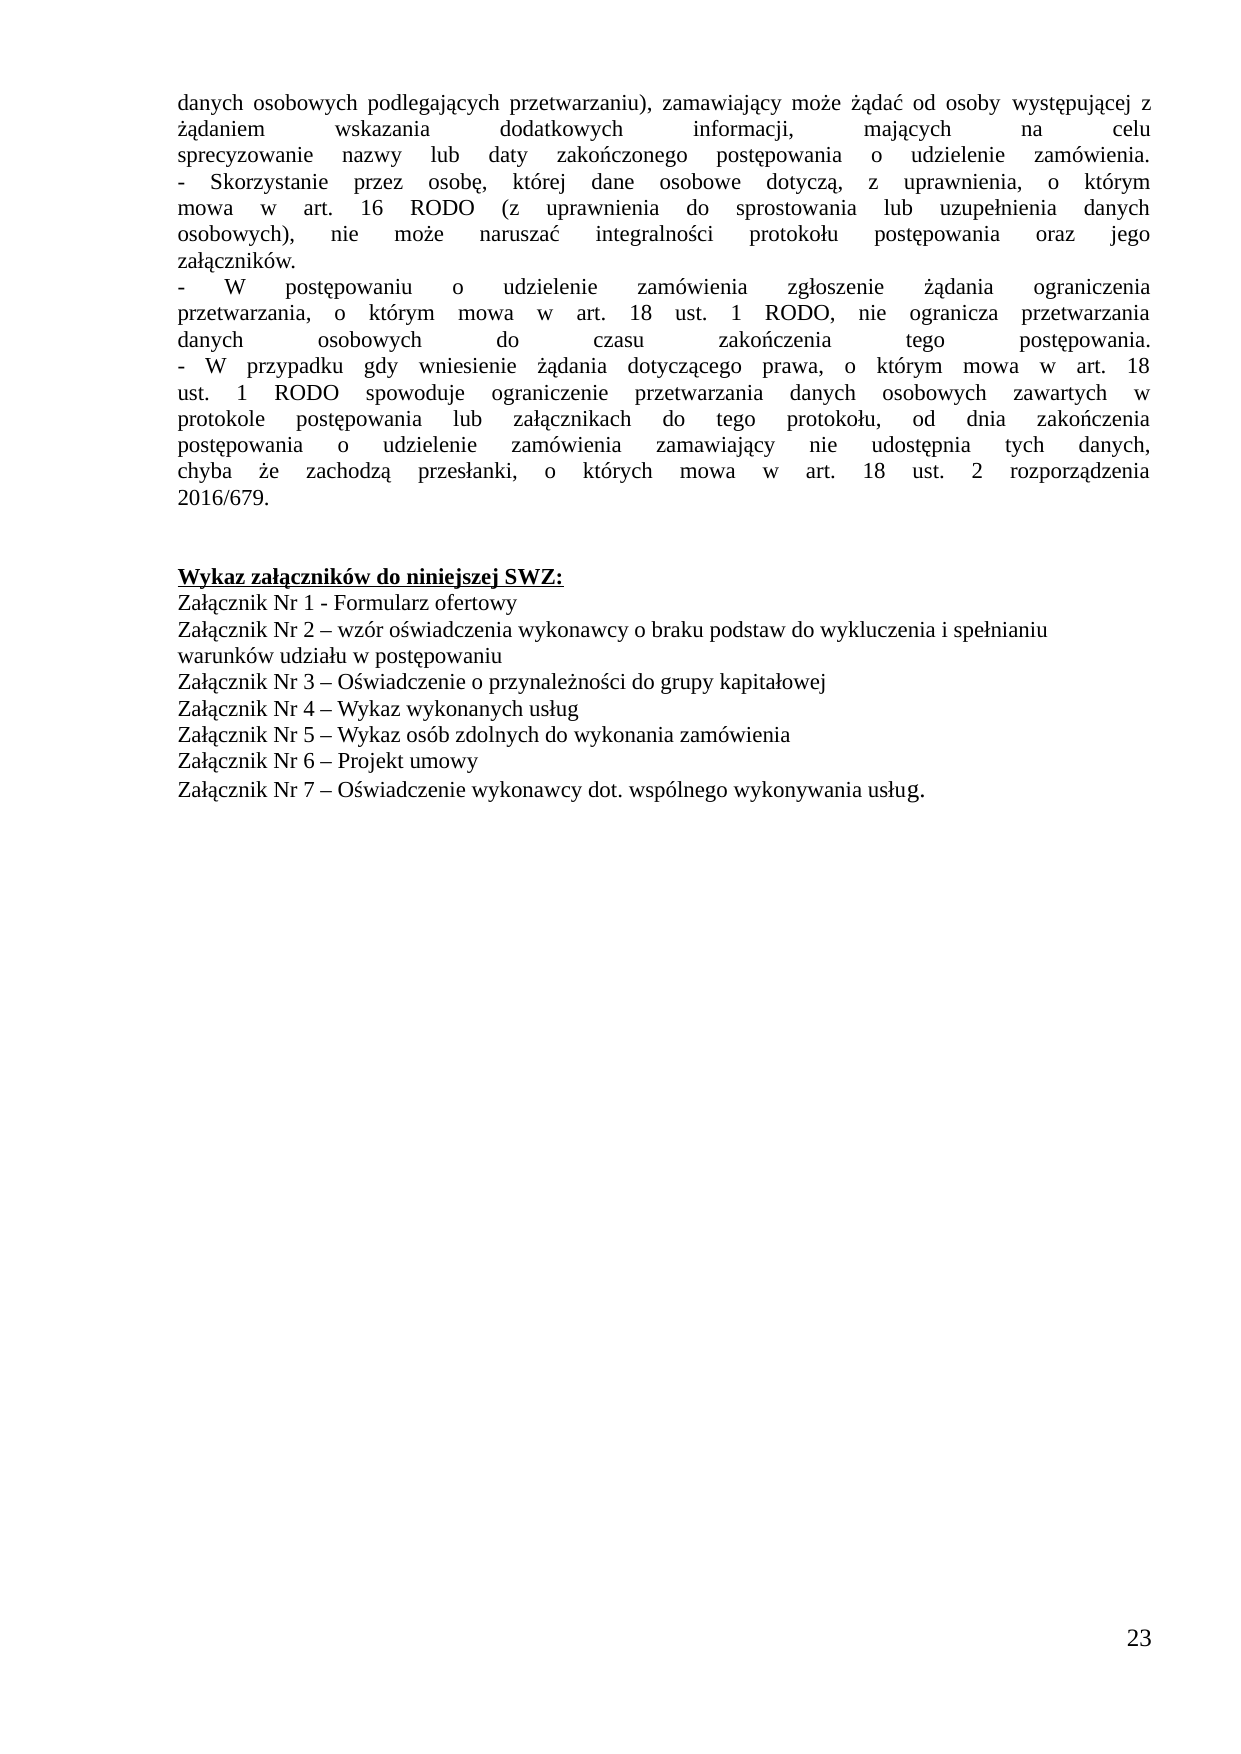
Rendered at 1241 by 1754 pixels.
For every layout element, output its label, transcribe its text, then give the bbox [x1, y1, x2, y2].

text Wykaz załączników do niniejszej SWZ: Załącznik Nr 1 - Formularz ofertowy Załącznik Nr 2 – wzór oświadczenia wykonawcy o braku podstaw do wykluczenia i spełnianiu warunków udziału w postępowaniu Załącznik Nr 3 – Oświadczenie o przynależności do grupy kapitałowej Załącznik Nr 4 – Wykaz wykonanych usług Załącznik Nr 5 – Wykaz osób zdolnych do wykonania zamówienia Załącznik Nr 6 – Projekt umowy Załącznik Nr 7 – Oświadczenie wykonawcy dot. wspólnego wykonywania usług. [177, 537, 1152, 803]
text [177, 89, 1152, 510]
